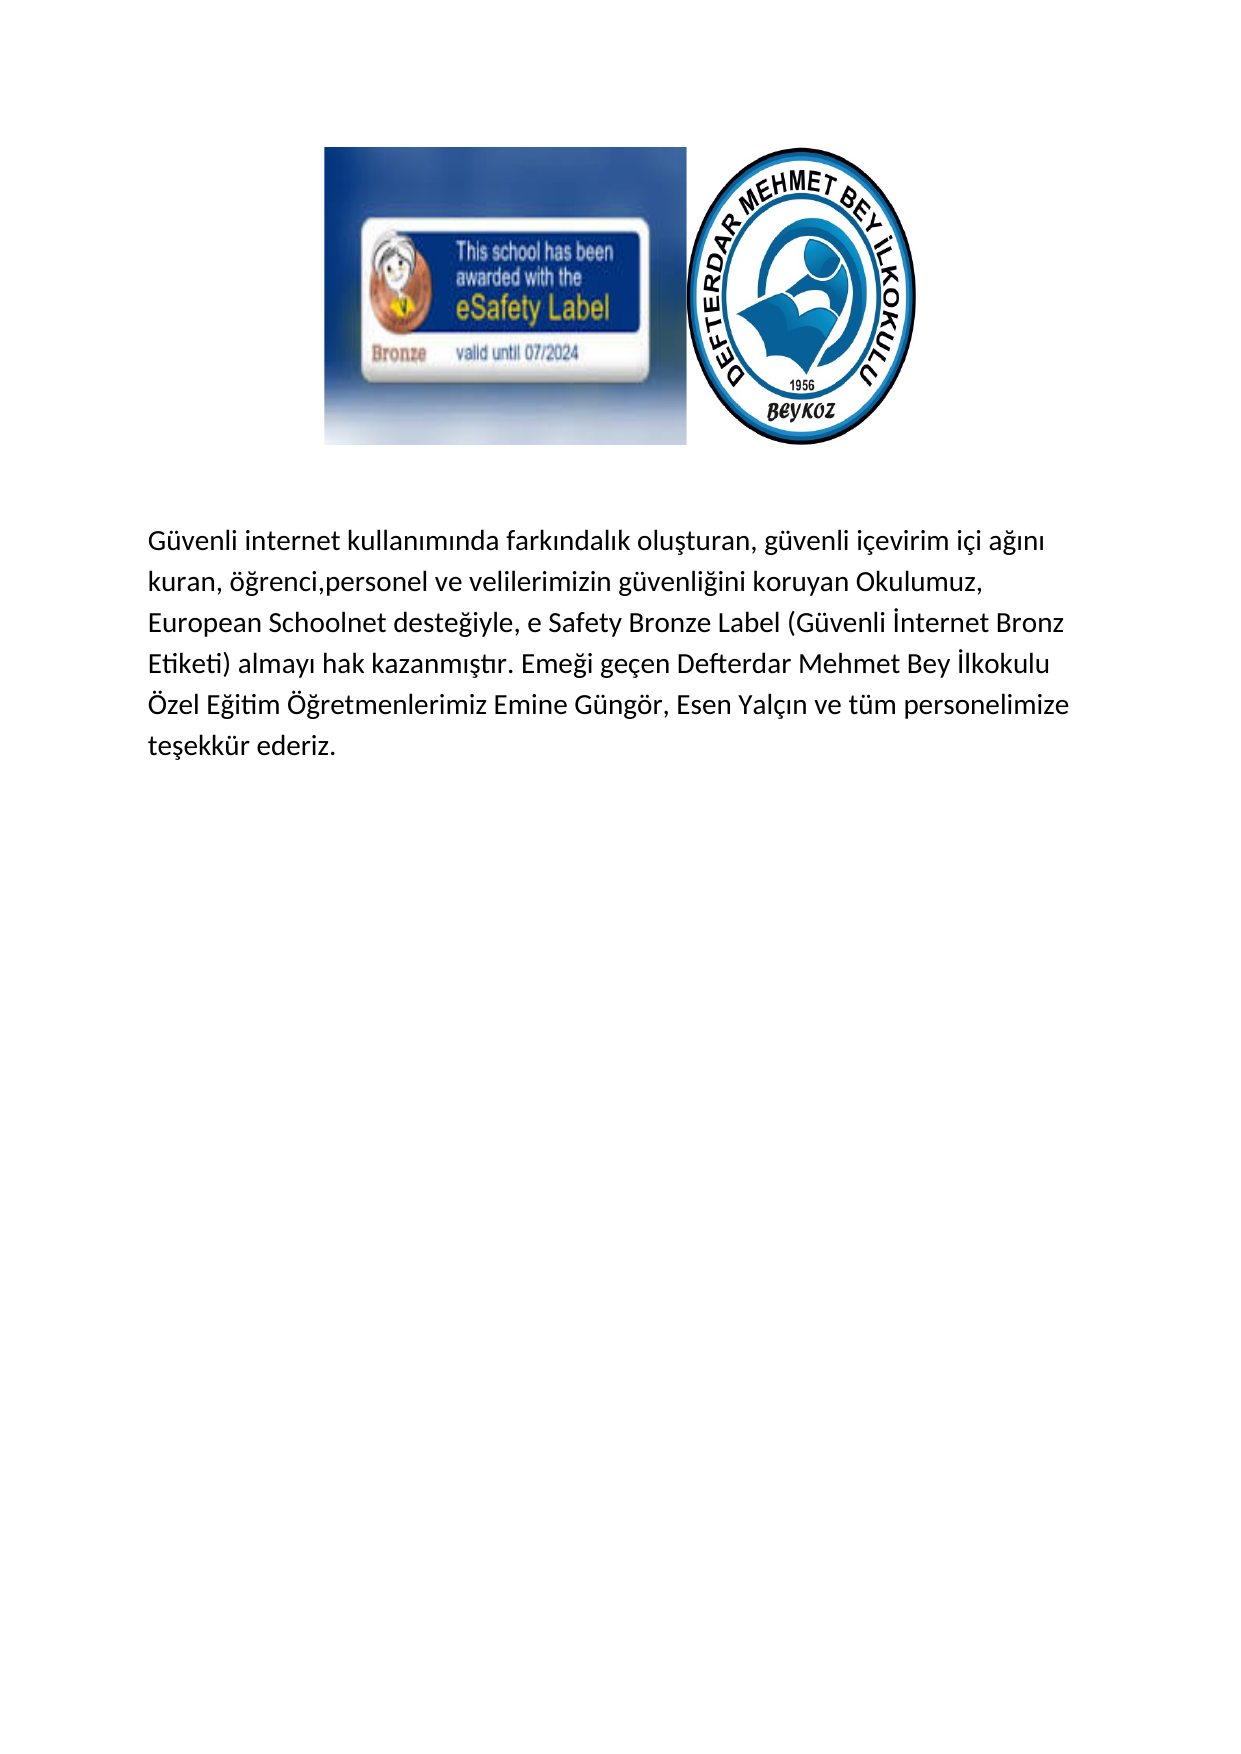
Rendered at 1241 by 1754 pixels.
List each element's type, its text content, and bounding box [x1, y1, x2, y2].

picture [324, 147, 916, 445]
text Güvenli internet kullanımında farkındalık oluşturan, güvenli içevirim içi ağını kuran, öğrenci,personel ve velilerimizin güvenliğini koruyan Okulumuz, European Schoolnet desteğiyle, e Safety Bronze Label (Güvenli İnternet Bronz Etiketi) almayı hak kazanmıştır. Emeği geçen Defterdar Mehmet Bey İlkokulu Özel Eğitim Öğretmenlerimiz Emine Güngör, Esen Yalçın ve tüm personelimize teşekkür ederiz. [148, 522, 1093, 763]
